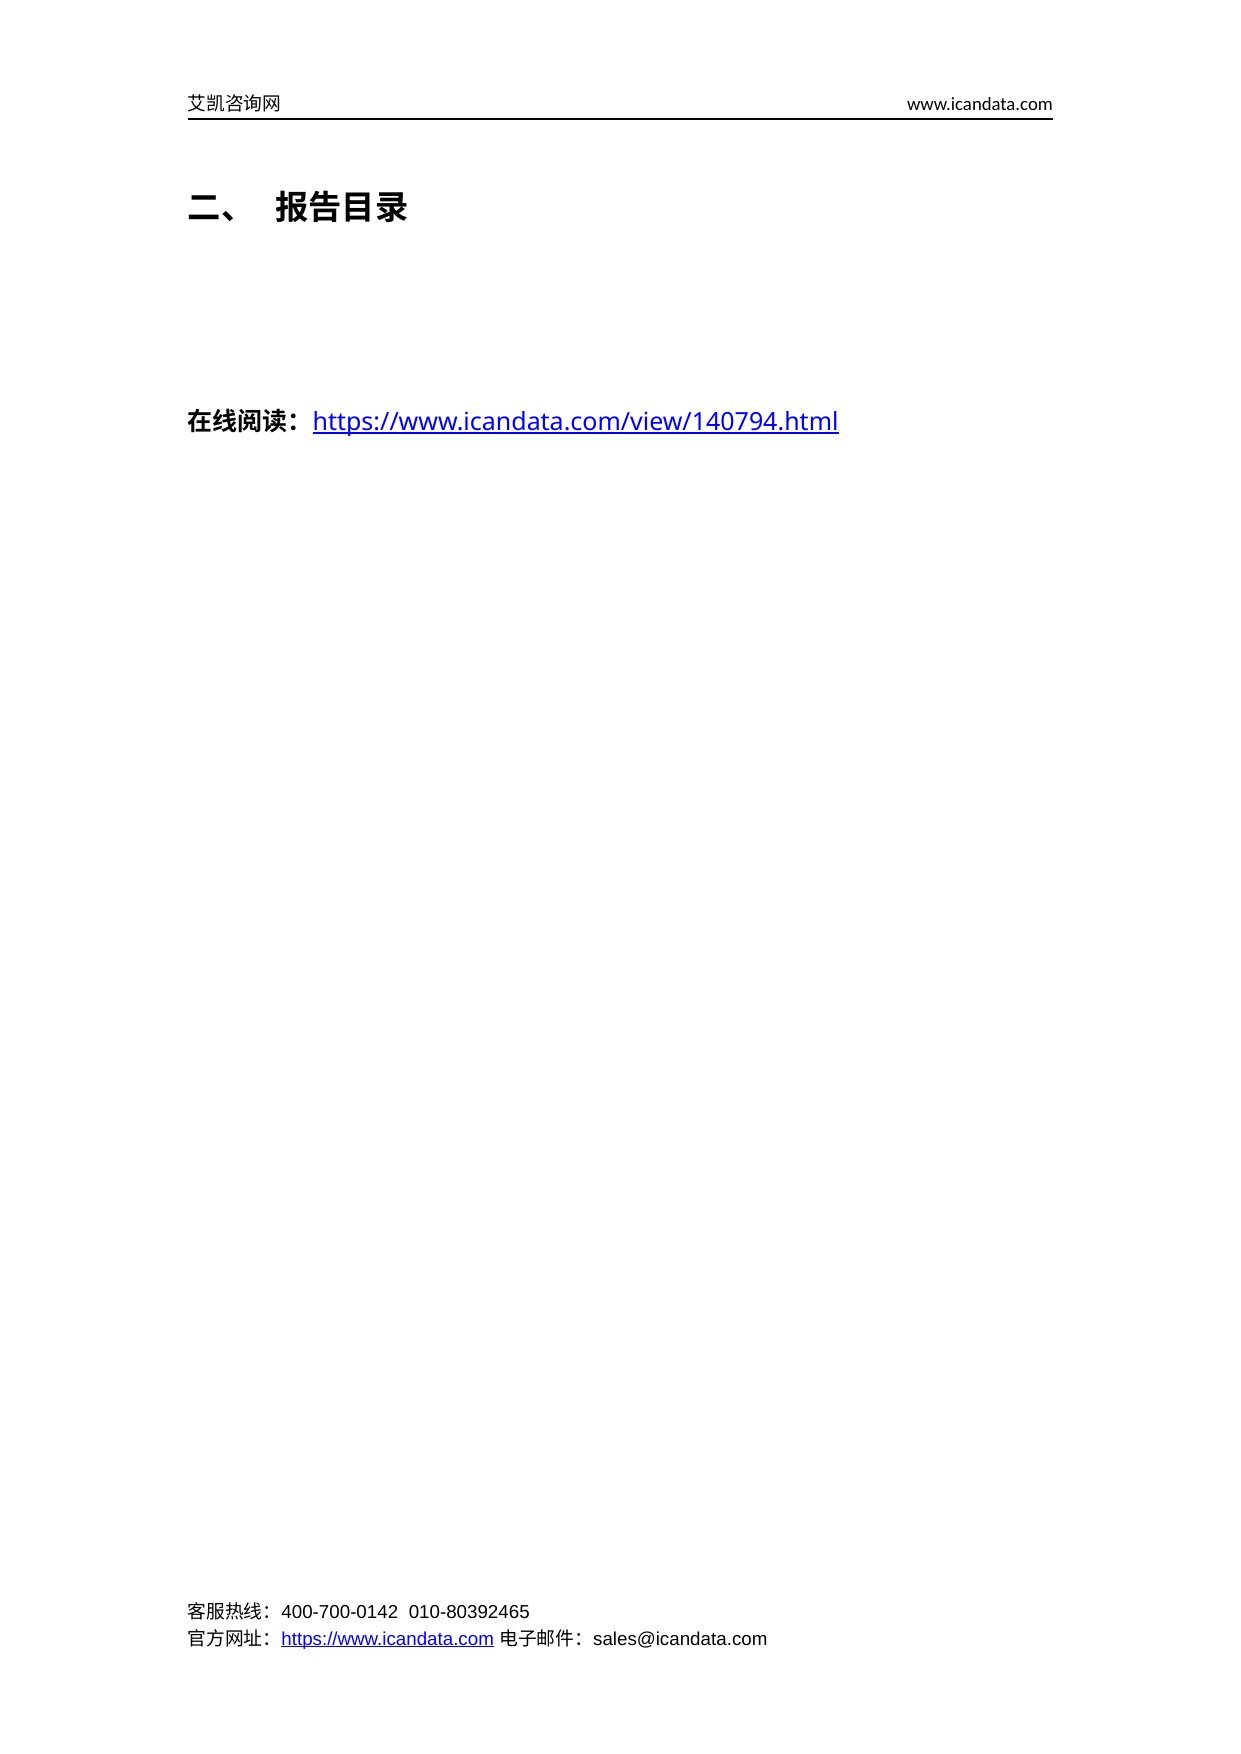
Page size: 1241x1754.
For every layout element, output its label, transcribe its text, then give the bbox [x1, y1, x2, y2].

subtitle 报告目录 [187, 172, 1053, 237]
text 在线阅读：https://www.icandata.com/view/140794.html [187, 387, 1053, 452]
